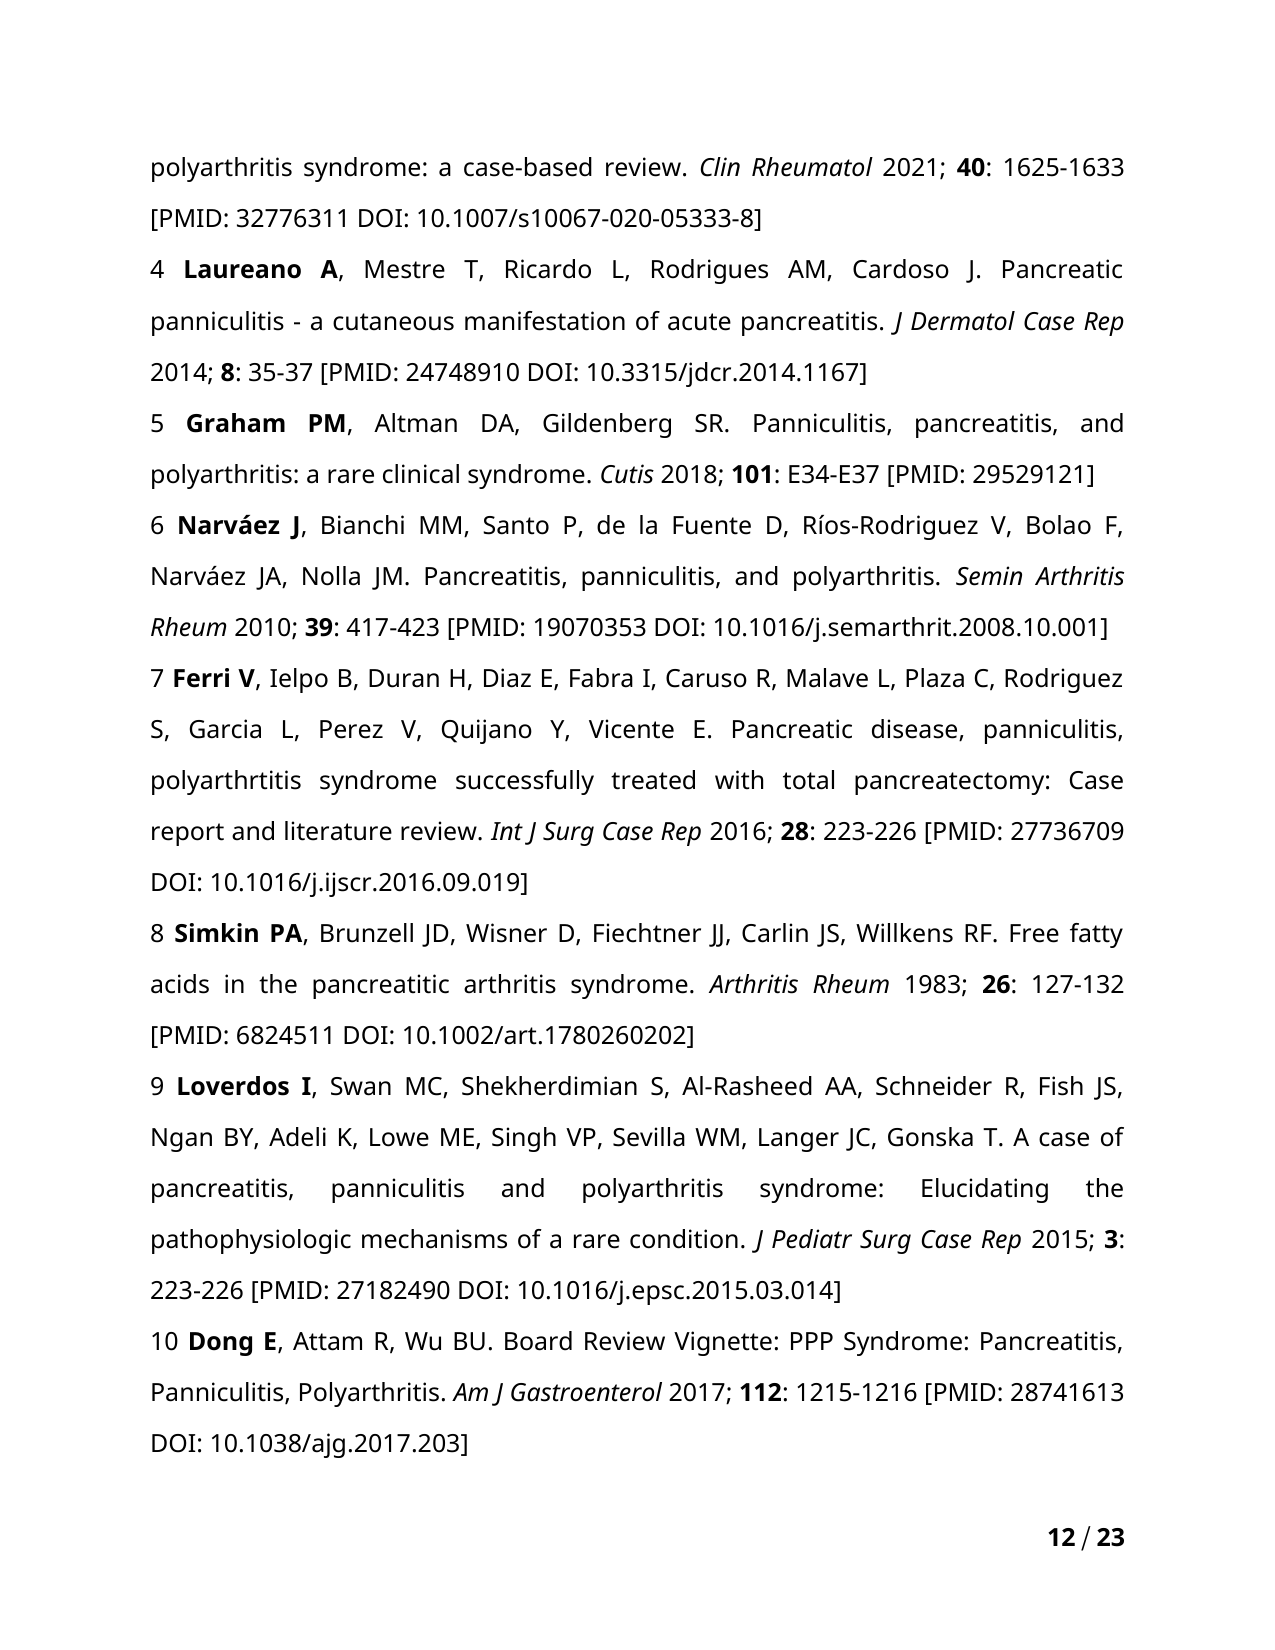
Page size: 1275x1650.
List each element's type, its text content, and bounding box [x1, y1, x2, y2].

text 10 Dong E, Attam R, Wu BU. Board Review Vignette: PPP Syndrome: Pancreatitis, Panniculitis, Polyarthritis. Am J Gastroenterol 2017; 112: 1215-1216 [PMID: 28741613 DOI: 10.1038/ajg.2017.203] [150, 1324, 1125, 1460]
text 5 Graham PM, Altman DA, Gildenberg SR. Panniculitis, pancreatitis, and polyarthritis: a rare clinical syndrome. Cutis 2018; 101: E34-E37 [PMID: 29529121] [150, 405, 1125, 490]
text 9 Loverdos I, Swan MC, Shekherdimian S, Al-Rasheed AA, Schneider R, Fish JS, Ngan BY, Adeli K, Lowe ME, Singh VP, Sevilla WM, Langer JC, Gonska T. A case of pancreatitis, panniculitis and polyarthritis syndrome: Elucidating the pathophysiologic mechanisms of a rare condition. J Pediatr Surg Case Rep 2015; 3: 223-226 [PMID: 27182490 DOI: 10.1016/j.epsc.2015.03.014] [150, 1069, 1125, 1307]
text 8 Simkin PA, Brunzell JD, Wisner D, Fiechtner JJ, Carlin JS, Willkens RF. Free fatty acids in the pancreatitic arthritis syndrome. Arthritis Rheum 1983; 26: 127-132 [PMID: 6824511 DOI: 10.1002/art.1780260202] [150, 916, 1125, 1052]
text 7 Ferri V, Ielpo B, Duran H, Diaz E, Fabra I, Caruso R, Malave L, Plaza C, Rodriguez S, Garcia L, Perez V, Quijano Y, Vicente E. Pancreatic disease, panniculitis, polyarthrtitis syndrome successfully treated with total pancreatectomy: Case report and literature review. Int J Surg Case Rep 2016; 28: 223-226 [PMID: 27736709 DOI: 10.1016/j.ijscr.2016.09.019] [150, 660, 1125, 899]
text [150, 150, 1125, 235]
text 6 Narváez J, Bianchi MM, Santo P, de la Fuente D, Ríos-Rodriguez V, Bolao F, Narváez JA, Nolla JM. Pancreatitis, panniculitis, and polyarthritis. Semin Arthritis Rheum 2010; 39: 417-423 [PMID: 19070353 DOI: 10.1016/j.semarthrit.2008.10.001] [150, 507, 1125, 643]
text 4 Laureano A, Mestre T, Ricardo L, Rodrigues AM, Cardoso J. Pancreatic panniculitis - a cutaneous manifestation of acute pancreatitis. J Dermatol Case Rep 2014; 8: 35-37 [PMID: 24748910 DOI: 10.3315/jdcr.2014.1167] [150, 252, 1125, 388]
